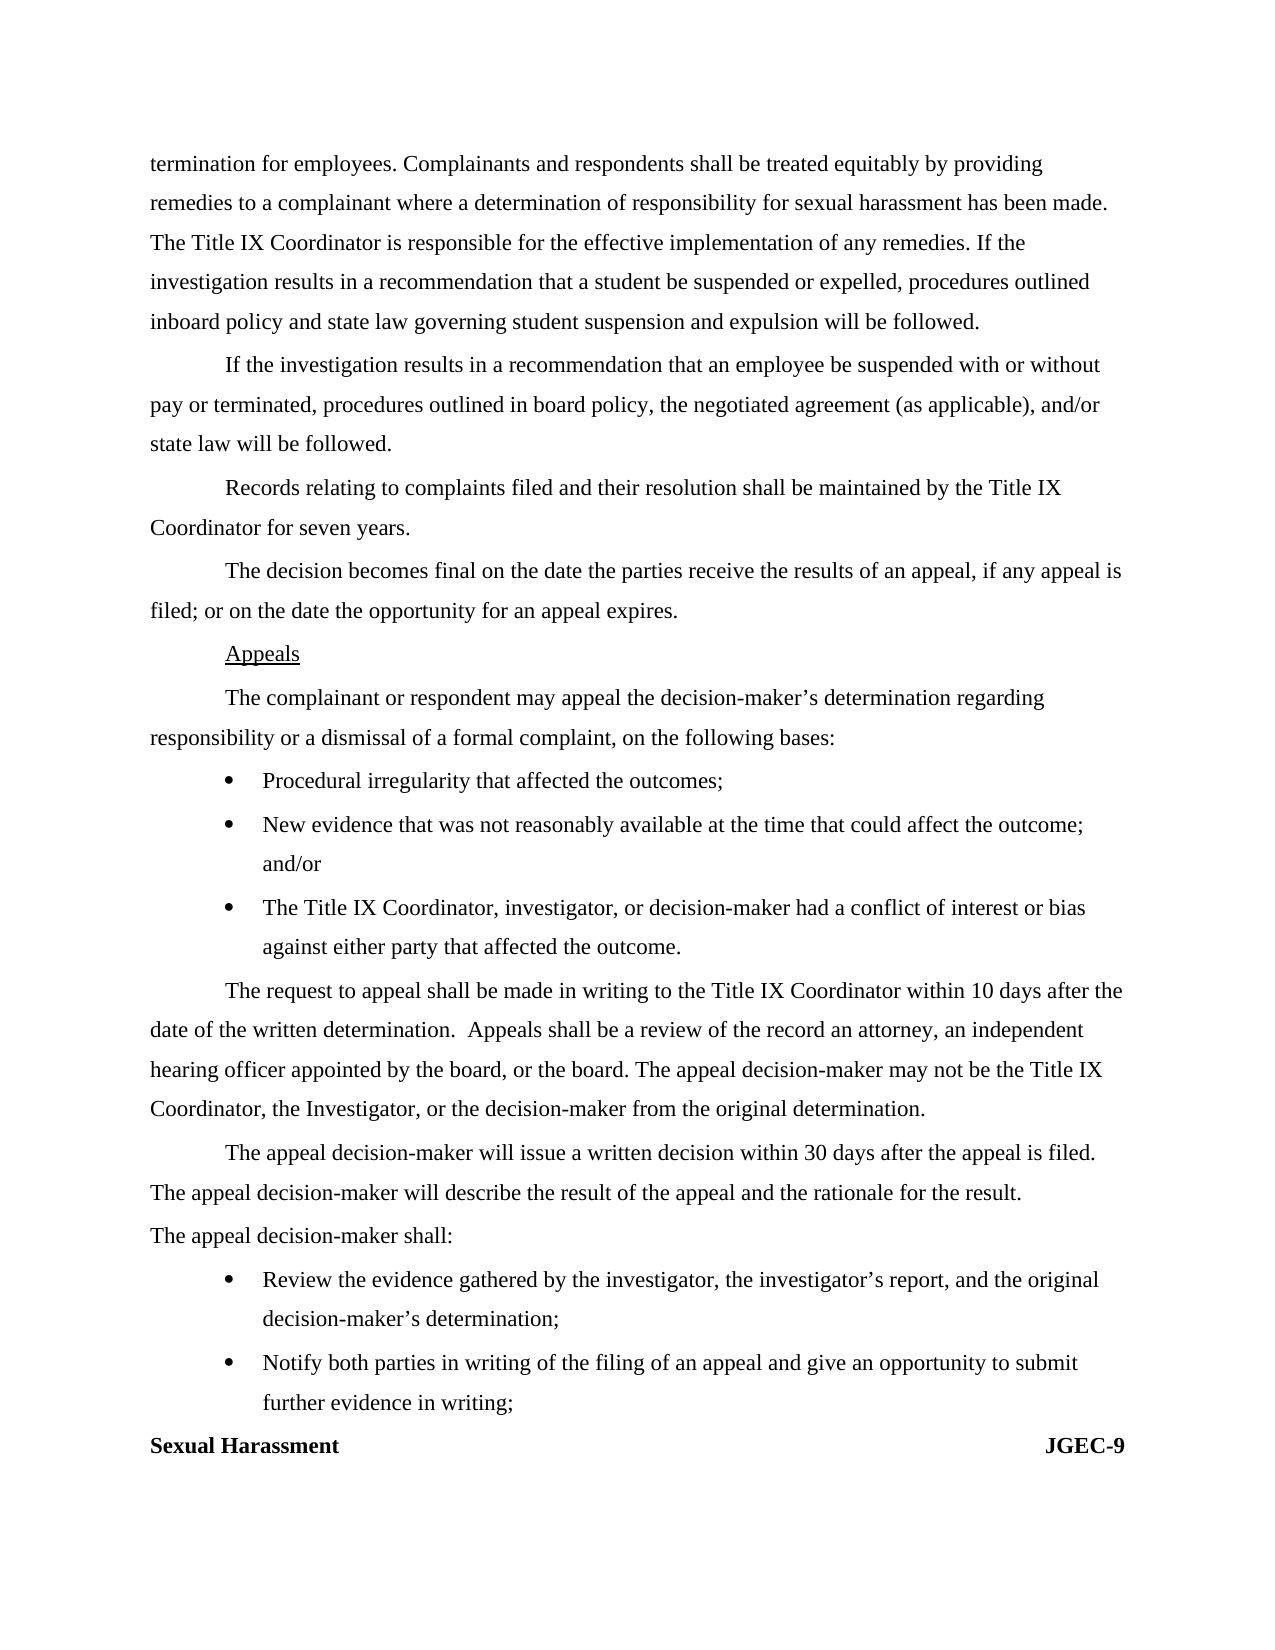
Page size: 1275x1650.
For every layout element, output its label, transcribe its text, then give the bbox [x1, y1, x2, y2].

text If the investigation results in a recommendation that an employee be suspended with or without pay or terminated, procedures outlined in board policy, the negotiated agreement (as applicable), and/or state law will be followed. [150, 352, 1125, 457]
text Records relating to complaints filed and their resolution shall be maintained by the Title IX Coordinator for seven years. [150, 474, 1125, 540]
text The decision becomes final on the date the parties receive the results of an appeal, if any appeal is filed; or on the date the opportunity for an appeal expires. [150, 557, 1125, 623]
text New evidence that was not reasonably available at the time that could affect the outcome; and/or [225, 811, 1125, 877]
subtitle Sexual Harassment JGEC-9 [150, 1432, 1125, 1458]
text Notify both parties in writing of the filing of an appeal and give an opportunity to submit further evidence in writing; [225, 1349, 1125, 1415]
text termination for employees. Complainants and respondents shall be treated equitably by providing remedies to a complainant where a determination of responsibility for sexual harassment has been made. The Title IX Coordinator is responsible for the effective implementation of any remedies. If the investigation results in a recommendation that a student be suspended or expelled, procedures outlined inboard policy and state law governing student suspension and expulsion will be followed. [150, 150, 1125, 334]
text The Title IX Coordinator, investigator, or decision-maker had a conflict of interest or bias against either party that affected the outcome. [225, 894, 1125, 960]
text Review the evidence gathered by the investigator, the investigator’s report, and the original decision-maker’s determination; [225, 1266, 1125, 1332]
text The request to appeal shall be made in writing to the Title IX Coordinator within 10 days after the date of the written determination. Appeals shall be a review of the record an attorney, an independent hearing officer appointed by the board, or the board. The appeal decision-maker may not be the Title IX Coordinator, the Investigator, or the decision-maker from the original determination. [150, 977, 1125, 1122]
text The appeal decision-maker will issue a written decision within 30 days after the appeal is filed. The appeal decision-maker will describe the result of the appeal and the rationale for the result. [150, 1139, 1125, 1205]
text Procedural irregularity that affected the outcomes; [225, 767, 1125, 793]
text The appeal decision-maker shall: [150, 1222, 1125, 1249]
text The complainant or respondent may appeal the decision-maker’s determination regarding responsibility or a dismissal of a formal complaint, on the following bases: [150, 684, 1125, 750]
subtitle Appeals [225, 640, 1125, 667]
